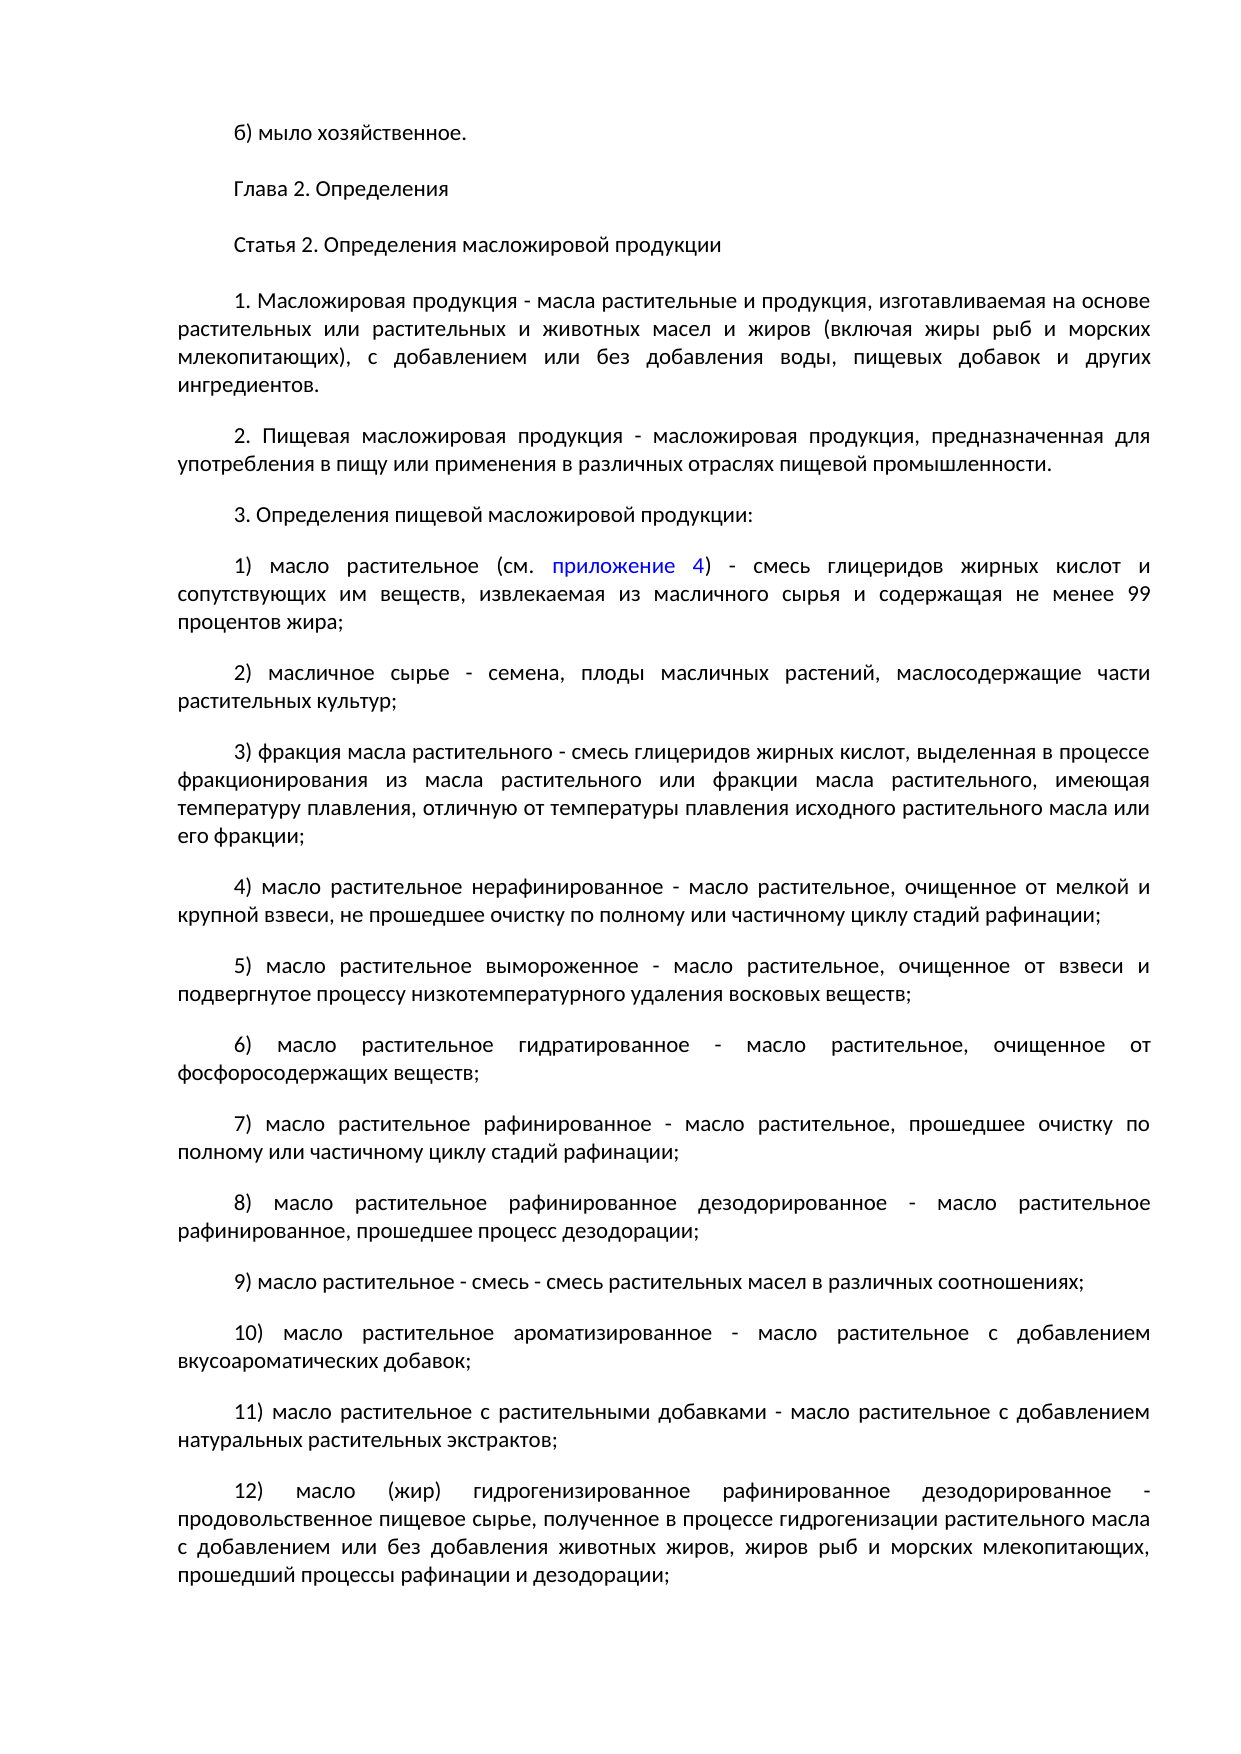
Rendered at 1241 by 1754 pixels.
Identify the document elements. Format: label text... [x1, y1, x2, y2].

text 12) масло (жир) гидрогенизированное рафинированное дезодорированное - продовольственное пищевое сырье, полученное в процессе гидрогенизации растительного масла с добавлением или без добавления животных жиров, жиров рыб и морских млекопитающих, прошедший процессы рафинации и дезодорации; [177, 1476, 1152, 1588]
text 8) масло растительное рафинированное дезодорированное - масло растительное рафинированное, прошедшее процесс дезодорации; [177, 1188, 1152, 1244]
text б) мыло хозяйственное. [177, 118, 1152, 146]
text 11) масло растительное с растительными добавками - масло растительное с добавлением натуральных растительных экстрактов; [177, 1397, 1152, 1453]
text 7) масло растительное рафинированное - масло растительное, прошедшее очистку по полному или частичному циклу стадий рафинации; [177, 1109, 1152, 1165]
text 1) масло растительное (см. приложение 4) - смесь глицеридов жирных кислот и сопутствующих им веществ, извлекаемая из масличного сырья и содержащая не менее 99 процентов жира; [177, 551, 1152, 635]
text 6) масло растительное гидратированное - масло растительное, очищенное от фосфоросодержащих веществ; [177, 1030, 1152, 1086]
text 3) фракция масла растительного - смесь глицеридов жирных кислот, выделенная в процессе фракционирования из масла растительного или фракции масла растительного, имеющая температуру плавления, отличную от температуры плавления исходного растительного масла или его фракции; [177, 737, 1152, 849]
text 4) масло растительное нерафинированное - масло растительное, очищенное от мелкой и крупной взвеси, не прошедшее очистку по полному или частичному циклу стадий рафинации; [177, 872, 1152, 928]
text Статья 2. Определения масложировой продукции [177, 230, 1152, 258]
text 5) масло растительное вымороженное - масло растительное, очищенное от взвеси и подвергнутое процессу низкотемпературного удаления восковых веществ; [177, 951, 1152, 1007]
text 9) масло растительное - смесь - смесь растительных масел в различных соотношениях; [177, 1267, 1152, 1295]
text Глава 2. Определения [177, 174, 1152, 202]
text 2) масличное сырье - семена, плоды масличных растений, маслосодержащие части растительных культур; [177, 658, 1152, 714]
text 10) масло растительное ароматизированное - масло растительное с добавлением вкусоароматических добавок; [177, 1318, 1152, 1374]
text 2. Пищевая масложировая продукция - масложировая продукция, предназначенная для употребления в пищу или применения в различных отраслях пищевой промышленности. [177, 421, 1152, 477]
text 1. Масложировая продукция - масла растительные и продукция, изготавливаемая на основе растительных или растительных и животных масел и жиров (включая жиры рыб и морских млекопитающих), с добавлением или без добавления воды, пищевых добавок и других ингредиентов. [177, 286, 1152, 398]
text 3. Определения пищевой масложировой продукции: [177, 500, 1152, 528]
